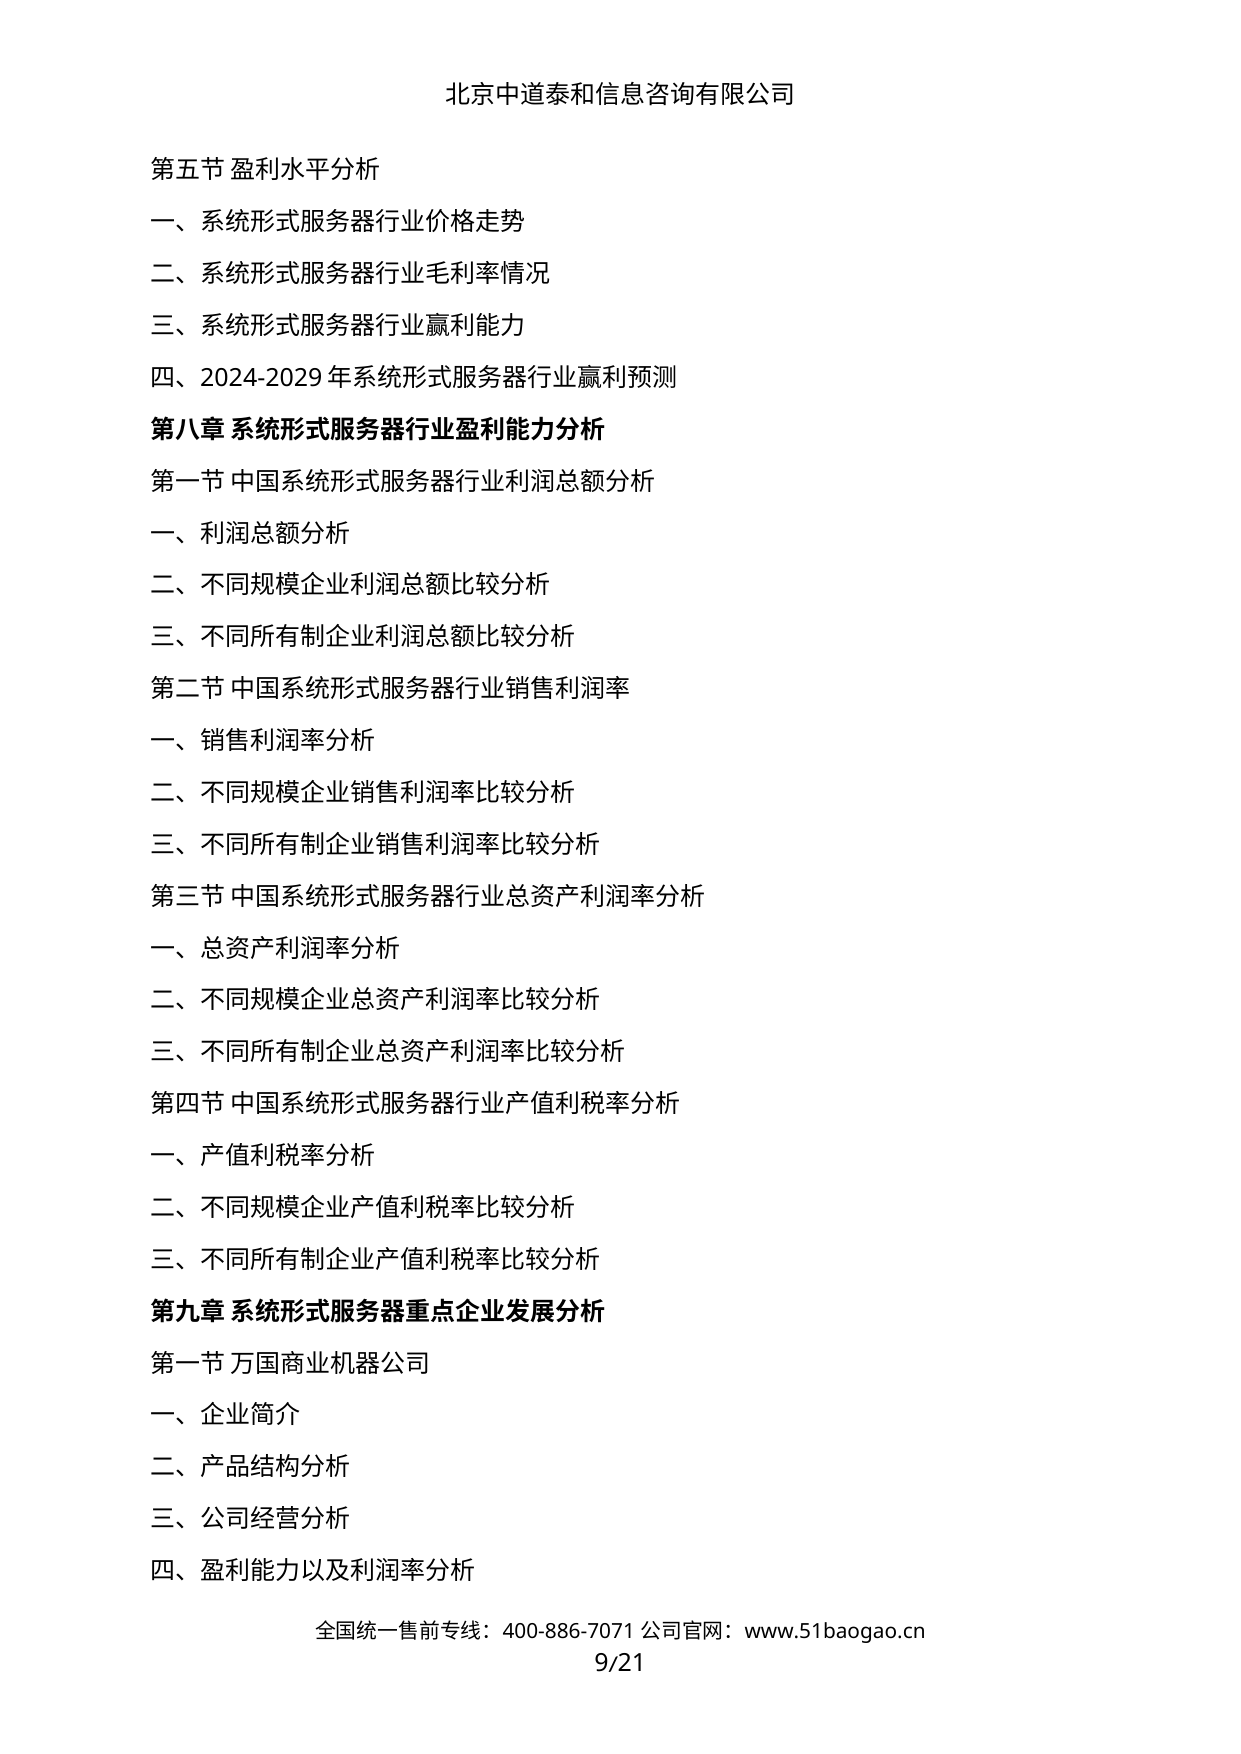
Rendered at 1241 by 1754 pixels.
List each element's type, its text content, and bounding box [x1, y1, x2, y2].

text 三、系统形式服务器行业赢利能力 [150, 306, 1090, 342]
text 二、不同规模企业利润总额比较分析 [150, 565, 1090, 601]
text 三、不同所有制企业利润总额比较分析 [150, 617, 1090, 653]
text 第二节 中国系统形式服务器行业销售利润率 [150, 669, 1090, 705]
text 第三节 中国系统形式服务器行业总资产利润率分析 [150, 876, 1090, 912]
text 第一节 中国系统形式服务器行业利润总额分析 [150, 461, 1090, 497]
text 第八章 系统形式服务器行业盈利能力分析 [150, 409, 1090, 446]
text 第五节 盈利水平分析 [150, 150, 1090, 186]
text 一、总资产利润率分析 [150, 928, 1090, 964]
text 四、盈利能力以及利润率分析 [150, 1551, 1090, 1587]
text 二、不同规模企业总资产利润率比较分析 [150, 980, 1090, 1016]
text 四、2024-2029年系统形式服务器行业赢利预测 [150, 357, 1090, 394]
text 一、产值利税率分析 [150, 1136, 1090, 1172]
text 二、不同规模企业销售利润率比较分析 [150, 772, 1090, 809]
text 一、系统形式服务器行业价格走势 [150, 202, 1090, 238]
text 三、不同所有制企业销售利润率比较分析 [150, 824, 1090, 861]
text 一、销售利润率分析 [150, 721, 1090, 757]
text 一、企业简介 [150, 1395, 1090, 1431]
text 二、系统形式服务器行业毛利率情况 [150, 254, 1090, 290]
text 三、不同所有制企业总资产利润率比较分析 [150, 1032, 1090, 1068]
text 三、不同所有制企业产值利税率比较分析 [150, 1239, 1090, 1276]
text 第四节 中国系统形式服务器行业产值利税率分析 [150, 1084, 1090, 1120]
text 第九章 系统形式服务器重点企业发展分析 [150, 1291, 1090, 1327]
text 二、产品结构分析 [150, 1447, 1090, 1483]
text 第一节 万国商业机器公司 [150, 1343, 1090, 1379]
text 二、不同规模企业产值利税率比较分析 [150, 1187, 1090, 1224]
text 一、利润总额分析 [150, 513, 1090, 549]
text 三、公司经营分析 [150, 1499, 1090, 1535]
